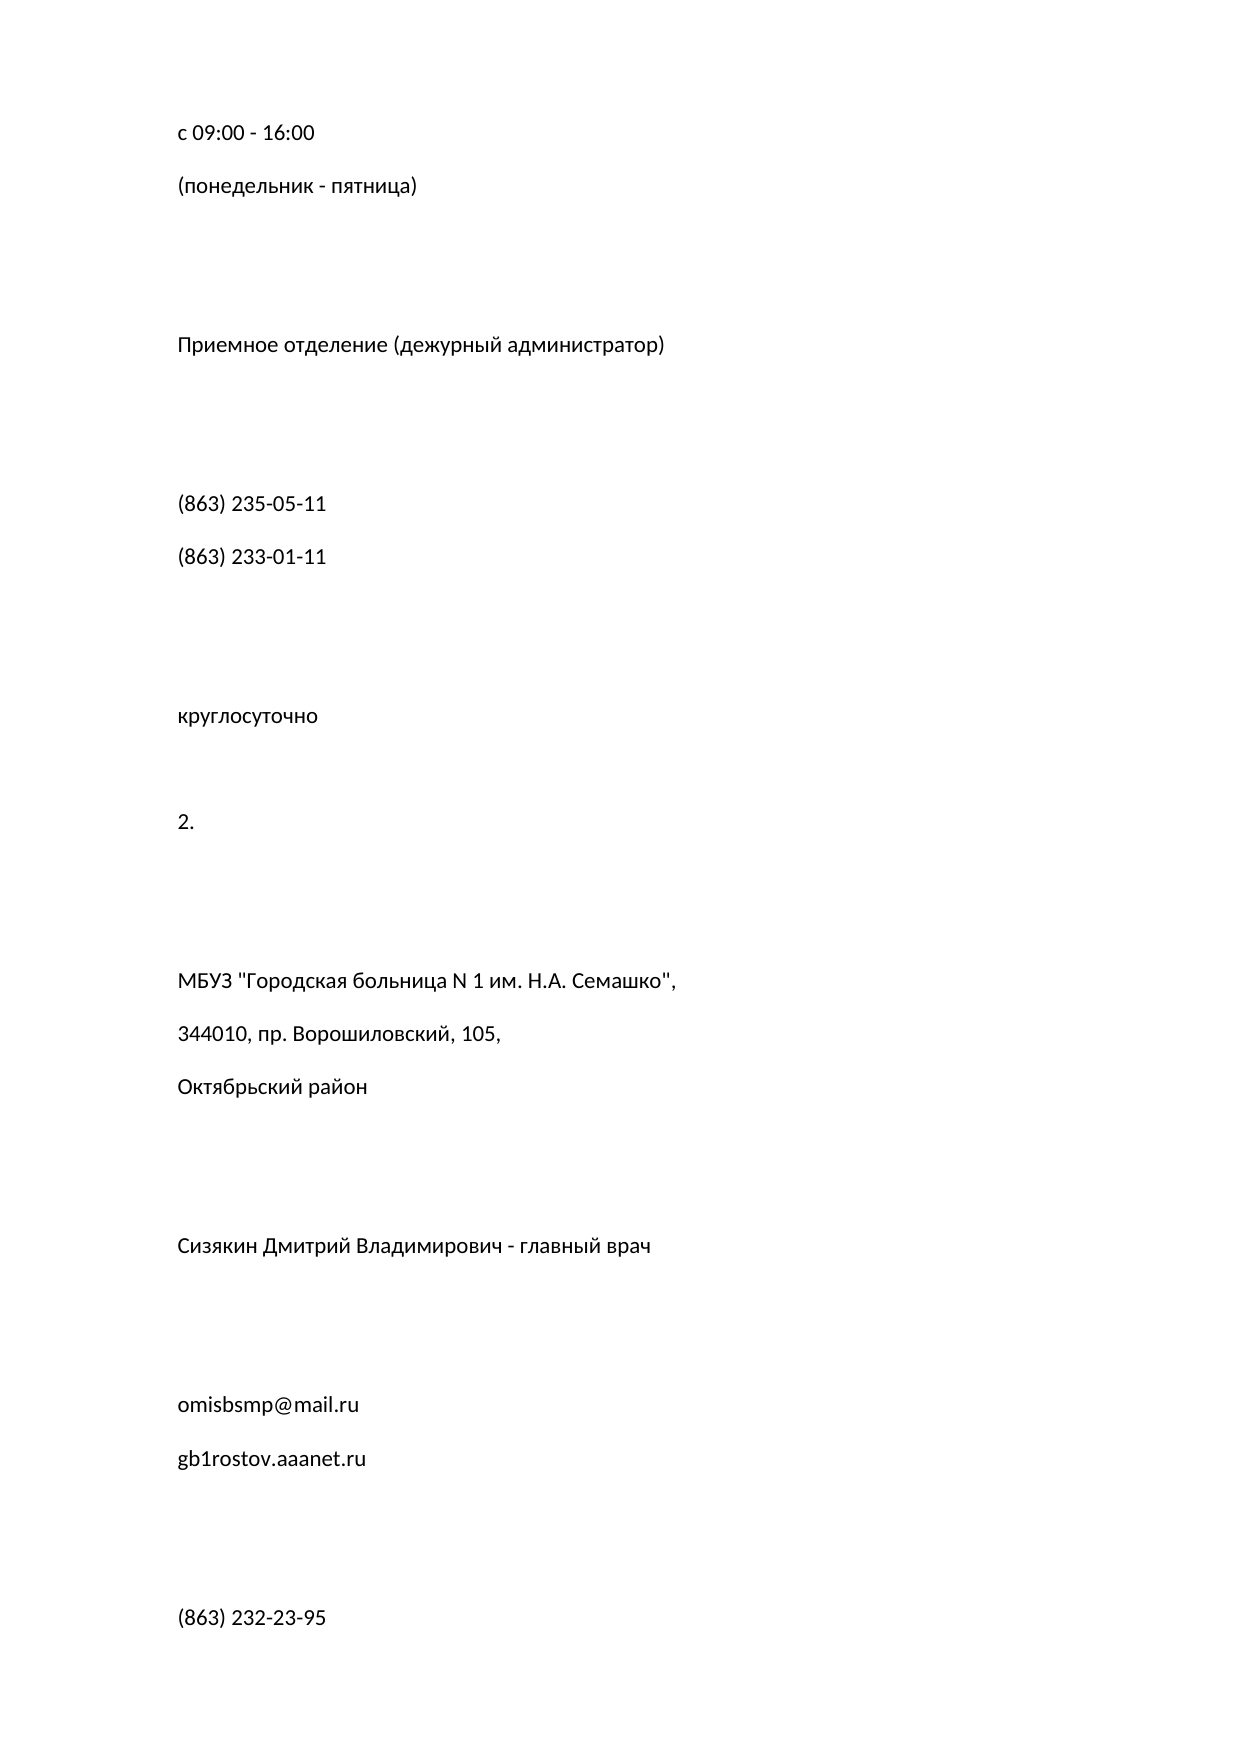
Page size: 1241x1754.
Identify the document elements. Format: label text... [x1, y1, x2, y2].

text Октябрьский район [177, 1072, 1152, 1101]
text (863) 232-23-95 [177, 1603, 1152, 1631]
text omisbsmp@mail.ru [177, 1391, 1152, 1419]
text 2. [177, 807, 1152, 835]
text Приемное отделение (дежурный администратор) [177, 330, 1152, 358]
text (863) 233-01-11 [177, 542, 1152, 570]
text с 09:00 - 16:00 [177, 118, 1152, 146]
text (понедельник - пятница) [177, 171, 1152, 199]
text gb1rostov.aaanet.ru [177, 1444, 1152, 1472]
text 344010, пр. Ворошиловский, 105, [177, 1019, 1152, 1047]
text МБУЗ "Городская больница N 1 им. Н.А. Семашко", [177, 966, 1152, 994]
text круглосуточно [177, 701, 1152, 729]
text Сизякин Дмитрий Владимирович - главный врач [177, 1232, 1152, 1259]
text (863) 235-05-11 [177, 489, 1152, 517]
